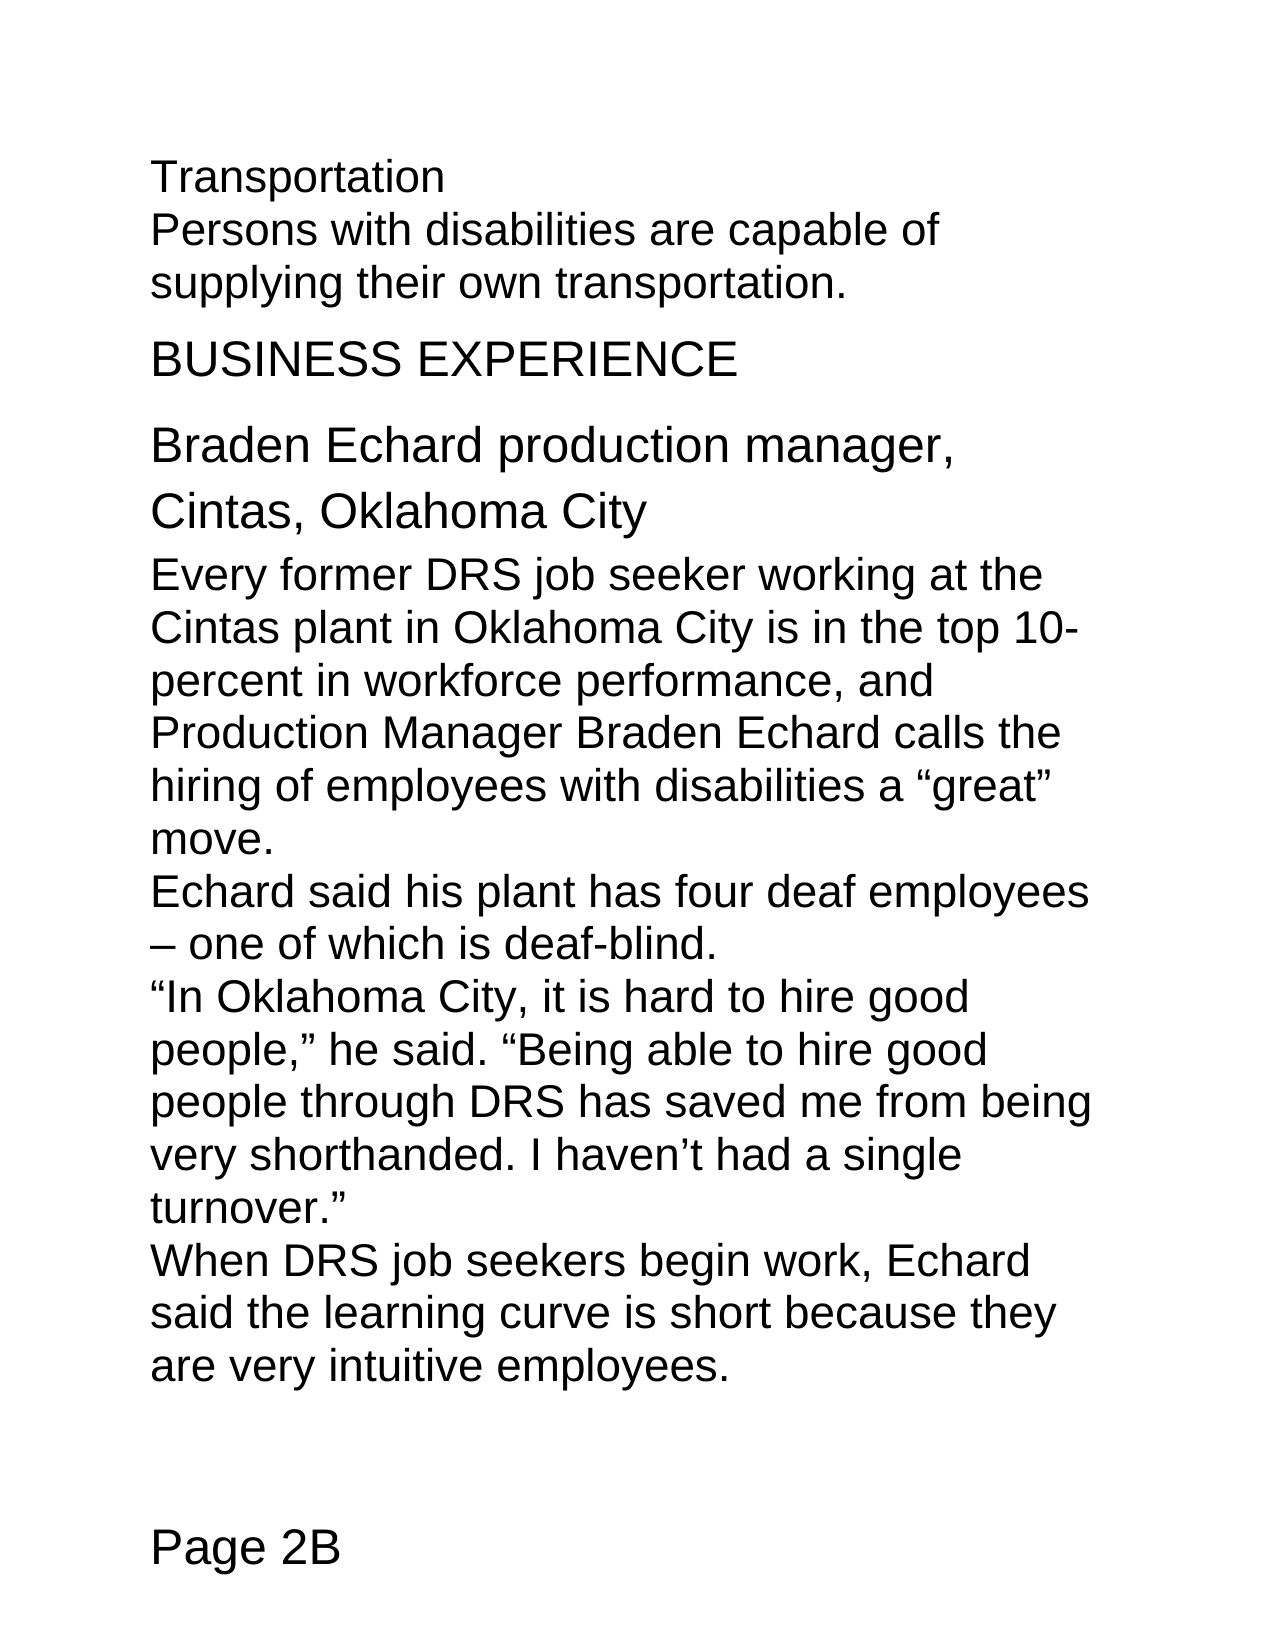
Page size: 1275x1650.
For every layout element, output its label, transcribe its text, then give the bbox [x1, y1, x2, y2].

text Every former DRS job seeker working at the Cintas plant in Oklahoma City is in the top 10-percent in workforce performance, and Production Manager Braden Echard calls the hiring of employees with disabilities a “great” move. [150, 548, 1125, 864]
text BUSINESS EXPERIENCE [150, 329, 1125, 386]
text Persons with disabilities are capable of supplying their own transportation. [150, 203, 1125, 308]
text “In Oklahoma City, it is hard to hire good people,” he said. “Being able to hire good people through DRS has saved me from being very shorthanded. I haven’t had a single turnover.” [150, 969, 1125, 1233]
text Braden Echard production manager, Cintas, Oklahoma City [150, 416, 1125, 539]
text Echard said his plant has four deaf employees – one of which is deaf-blind. [150, 864, 1125, 969]
text When DRS job seekers begin work, Echard said the learning curve is short because they are very intuitive employees. [150, 1233, 1125, 1391]
text Transportation [150, 150, 1125, 203]
